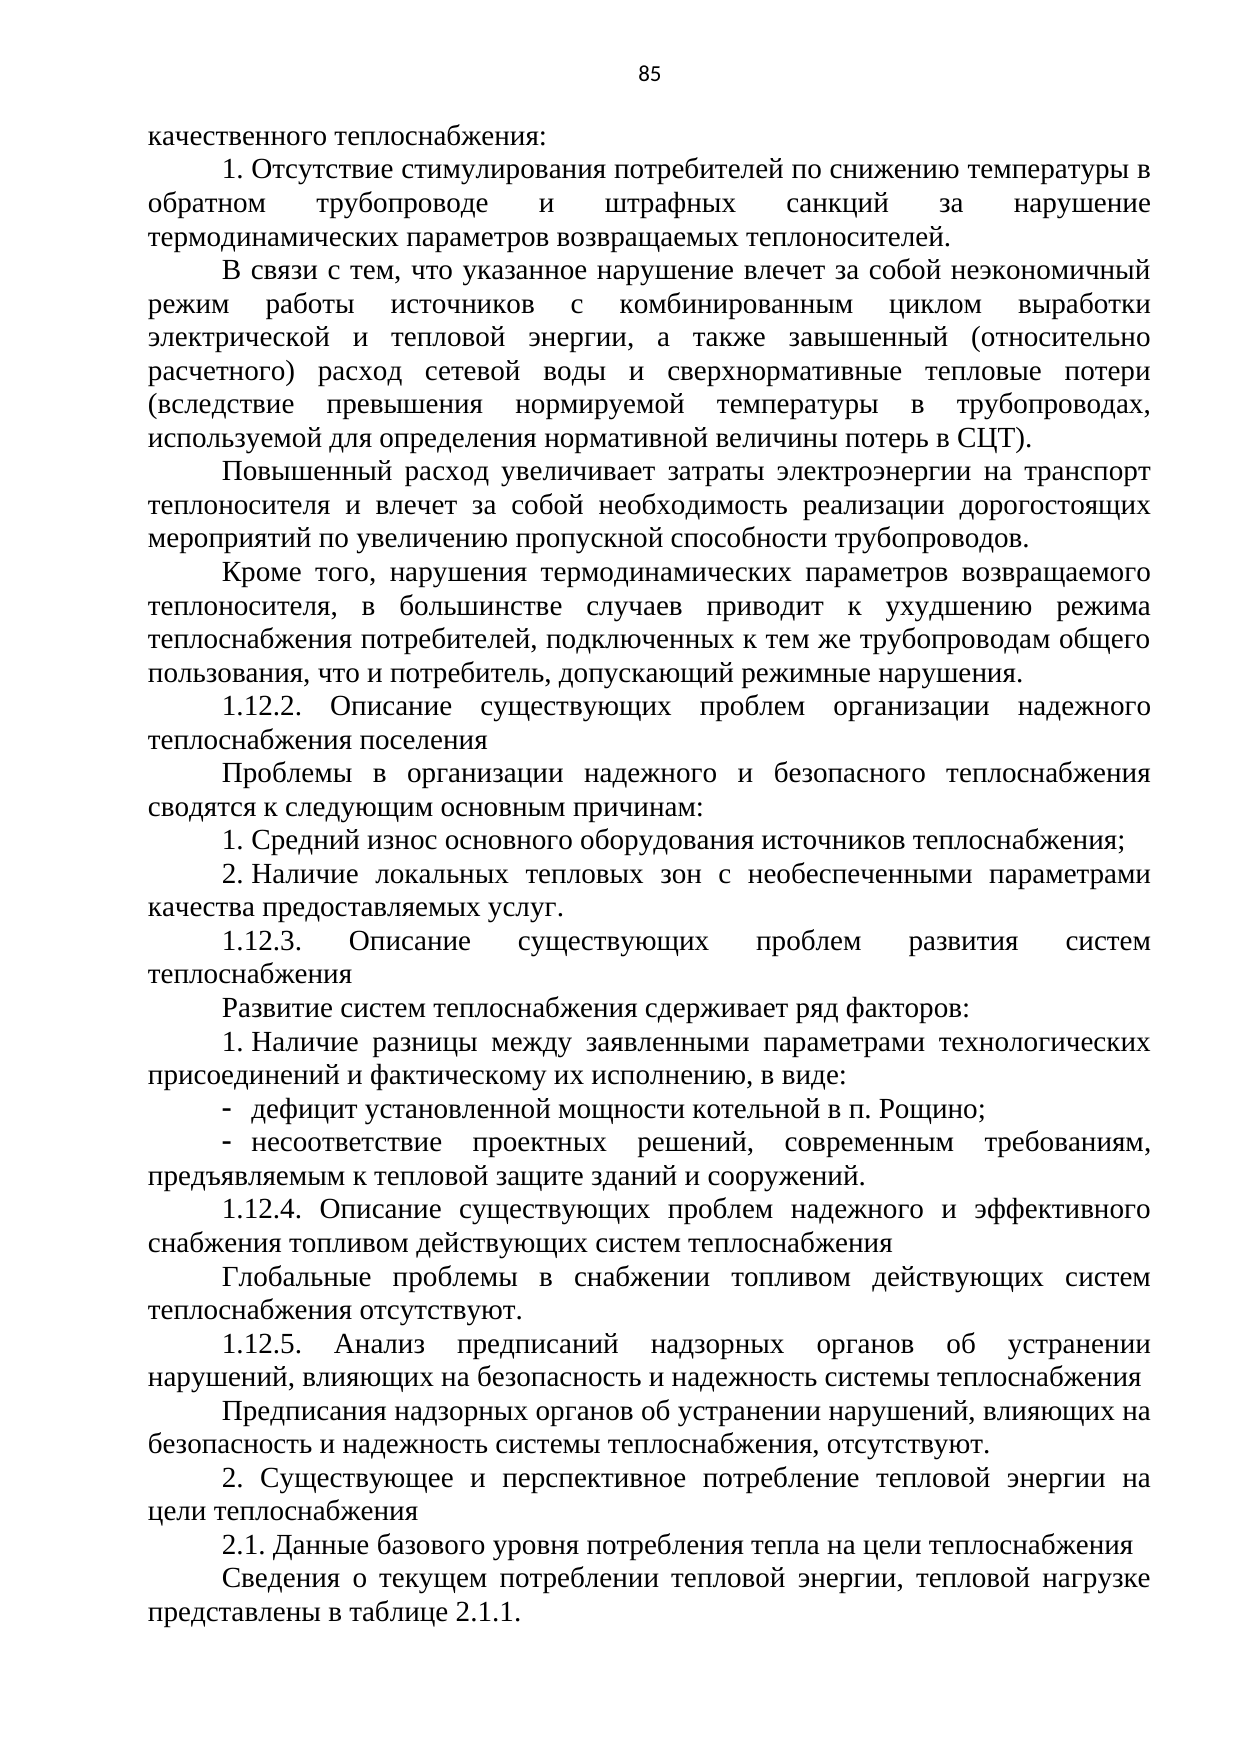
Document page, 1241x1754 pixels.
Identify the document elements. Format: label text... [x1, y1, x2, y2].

list Наличие локальных тепловых зон с необеспеченными параметрами качества предоставляемых услуг. [148, 856, 1152, 923]
text В связи с тем, что указанное нарушение влечет за собой неэкономичный режим работы источников с комбинированным циклом выработки электрической и тепловой энергии, а также завышенный (относительно расчетного) расход сетевой воды и сверхнормативные тепловые потери (вследствие превышения нормируемой температуры в трубопроводах, используемой для определения нормативной величины потерь в СЦТ). [148, 252, 1152, 453]
text 2.1. Данные базового уровня потребления тепла на цели теплоснабжения [148, 1527, 1152, 1561]
text Сведения о текущем потреблении тепловой энергии, тепловой нагрузке представлены в таблице 2.1.1. [148, 1561, 1152, 1628]
list несоответствие проектных решений, современным требованиям, предъявляемым к тепловой защите зданий и сооружений. [148, 1124, 1152, 1192]
text 1.12.2. Описание существующих проблем организации надежного теплоснабжения поселения [148, 688, 1152, 755]
list Средний износ основного оборудования источников теплоснабжения; [148, 822, 1152, 856]
text Развитие систем теплоснабжения сдерживает ряд факторов: [148, 990, 1152, 1024]
text 2. Существующее и перспективное потребление тепловой энергии на цели теплоснабжения [148, 1460, 1152, 1527]
text Кроме того, нарушения термодинамических параметров возвращаемого теплоносителя, в большинстве случаев приводит к ухудшению режима теплоснабжения потребителей, подключенных к тем же трубопроводам общего пользования, что и потребитель, допускающий режимные нарушения. [148, 554, 1152, 688]
text Предписания надзорных органов об устранении нарушений, влияющих на безопасность и надежность системы теплоснабжения, отсутствуют. [148, 1393, 1152, 1460]
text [148, 118, 1152, 152]
list Наличие разницы между заявленными параметрами технологических присоединений и фактическому их исполнению, в виде: [148, 1024, 1152, 1091]
text 1.12.3. Описание существующих проблем развития систем теплоснабжения [148, 923, 1152, 990]
text Глобальные проблемы в снабжении топливом действующих систем теплоснабжения отсутствуют. [148, 1259, 1152, 1326]
text Повышенный расход увеличивает затраты электроэнергии на транспорт теплоносителя и влечет за собой необходимость реализации дорогостоящих мероприятий по увеличению пропускной способности трубопроводов. [148, 453, 1152, 554]
text 1.12.5. Анализ предписаний надзорных органов об устранении нарушений, влияющих на безопасность и надежность системы теплоснабжения [148, 1326, 1152, 1393]
list дефицит установленной мощности котельной в п. Рощино; [148, 1091, 1152, 1124]
text 1.12.4. Описание существующих проблем надежного и эффективного снабжения топливом действующих систем теплоснабжения [148, 1192, 1152, 1259]
list Отсутствие стимулирования потребителей по снижению температуры в обратном трубопроводе и штрафных санкций за нарушение термодинамических параметров возвращаемых теплоносителей. [148, 152, 1152, 252]
text Проблемы в организации надежного и безопасного теплоснабжения сводятся к следующим основным причинам: [148, 755, 1152, 822]
